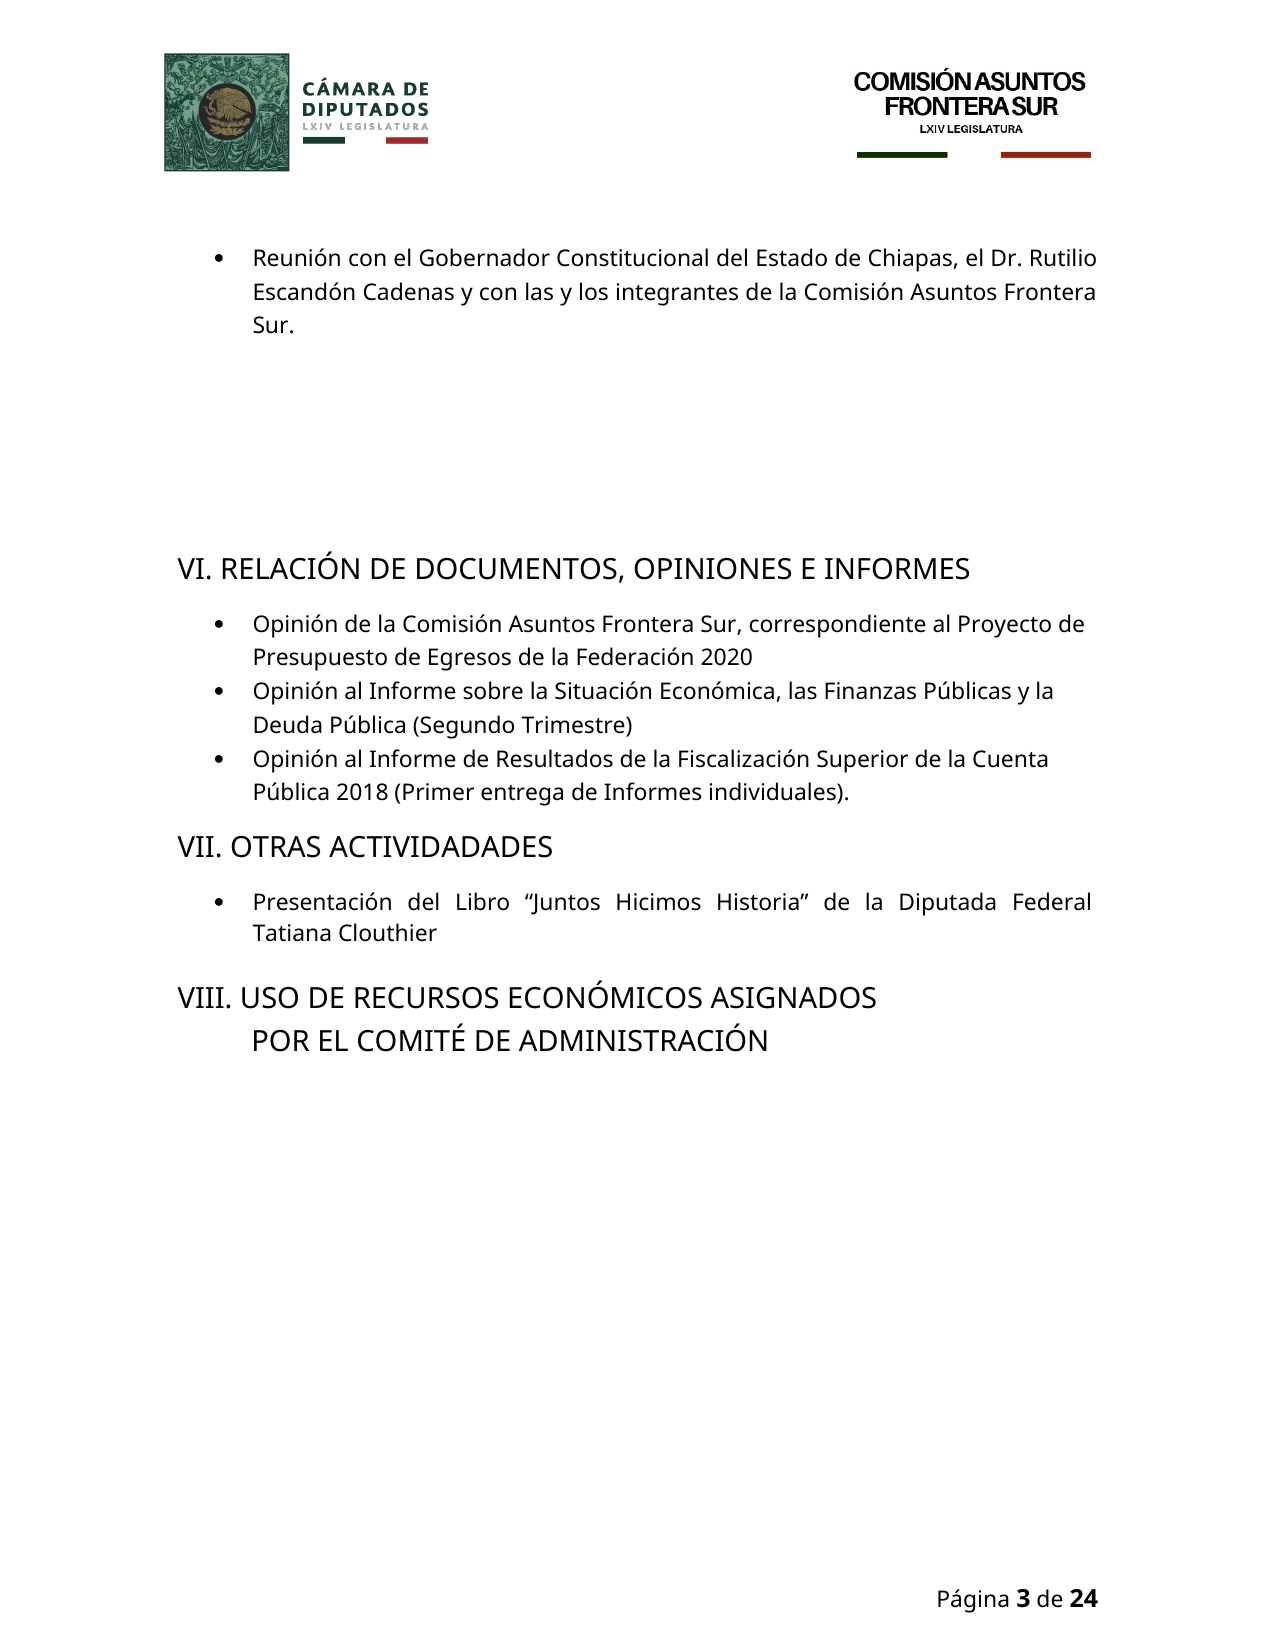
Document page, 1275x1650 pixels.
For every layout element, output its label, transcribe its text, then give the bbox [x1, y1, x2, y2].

text VIII. USO DE RECURSOS ECONÓMICOS ASIGNADOS POR EL COMITÉ DE ADMINISTRACIÓN [177, 977, 1093, 1060]
list Opinión al Informe sobre la Situación Económica, las Finanzas Públicas y la Deuda Pública (Segundo Trimestre) [215, 675, 1098, 740]
picture [153, 45, 445, 183]
list Opinión de la Comisión Asuntos Frontera Sur, correspondiente al Proyecto de Presupuesto de Egresos de la Federación 2020 [215, 607, 1098, 672]
list Presentación del Libro “Juntos Hicimos Historia” de la Diputada Federal Tatiana Clouthier [215, 886, 1093, 949]
list Opinión al Informe de Resultados de la Fiscalización Superior de la Cuenta Pública 2018 (Primer entrega de Informes individuales). [215, 742, 1098, 807]
text VI. RELACIÓN DE DOCUMENTOS, OPINIONES E INFORMES [177, 548, 1093, 588]
text VII. OTRAS ACTIVIDADADES [177, 827, 1093, 866]
picture [846, 59, 1097, 168]
list Reunión con el Gobernador Constitucional del Estado de Chiapas, el Dr. Rutilio Escandón Cadenas y con las y los integrantes de la Comisión Asuntos Frontera Sur. [215, 242, 1098, 341]
